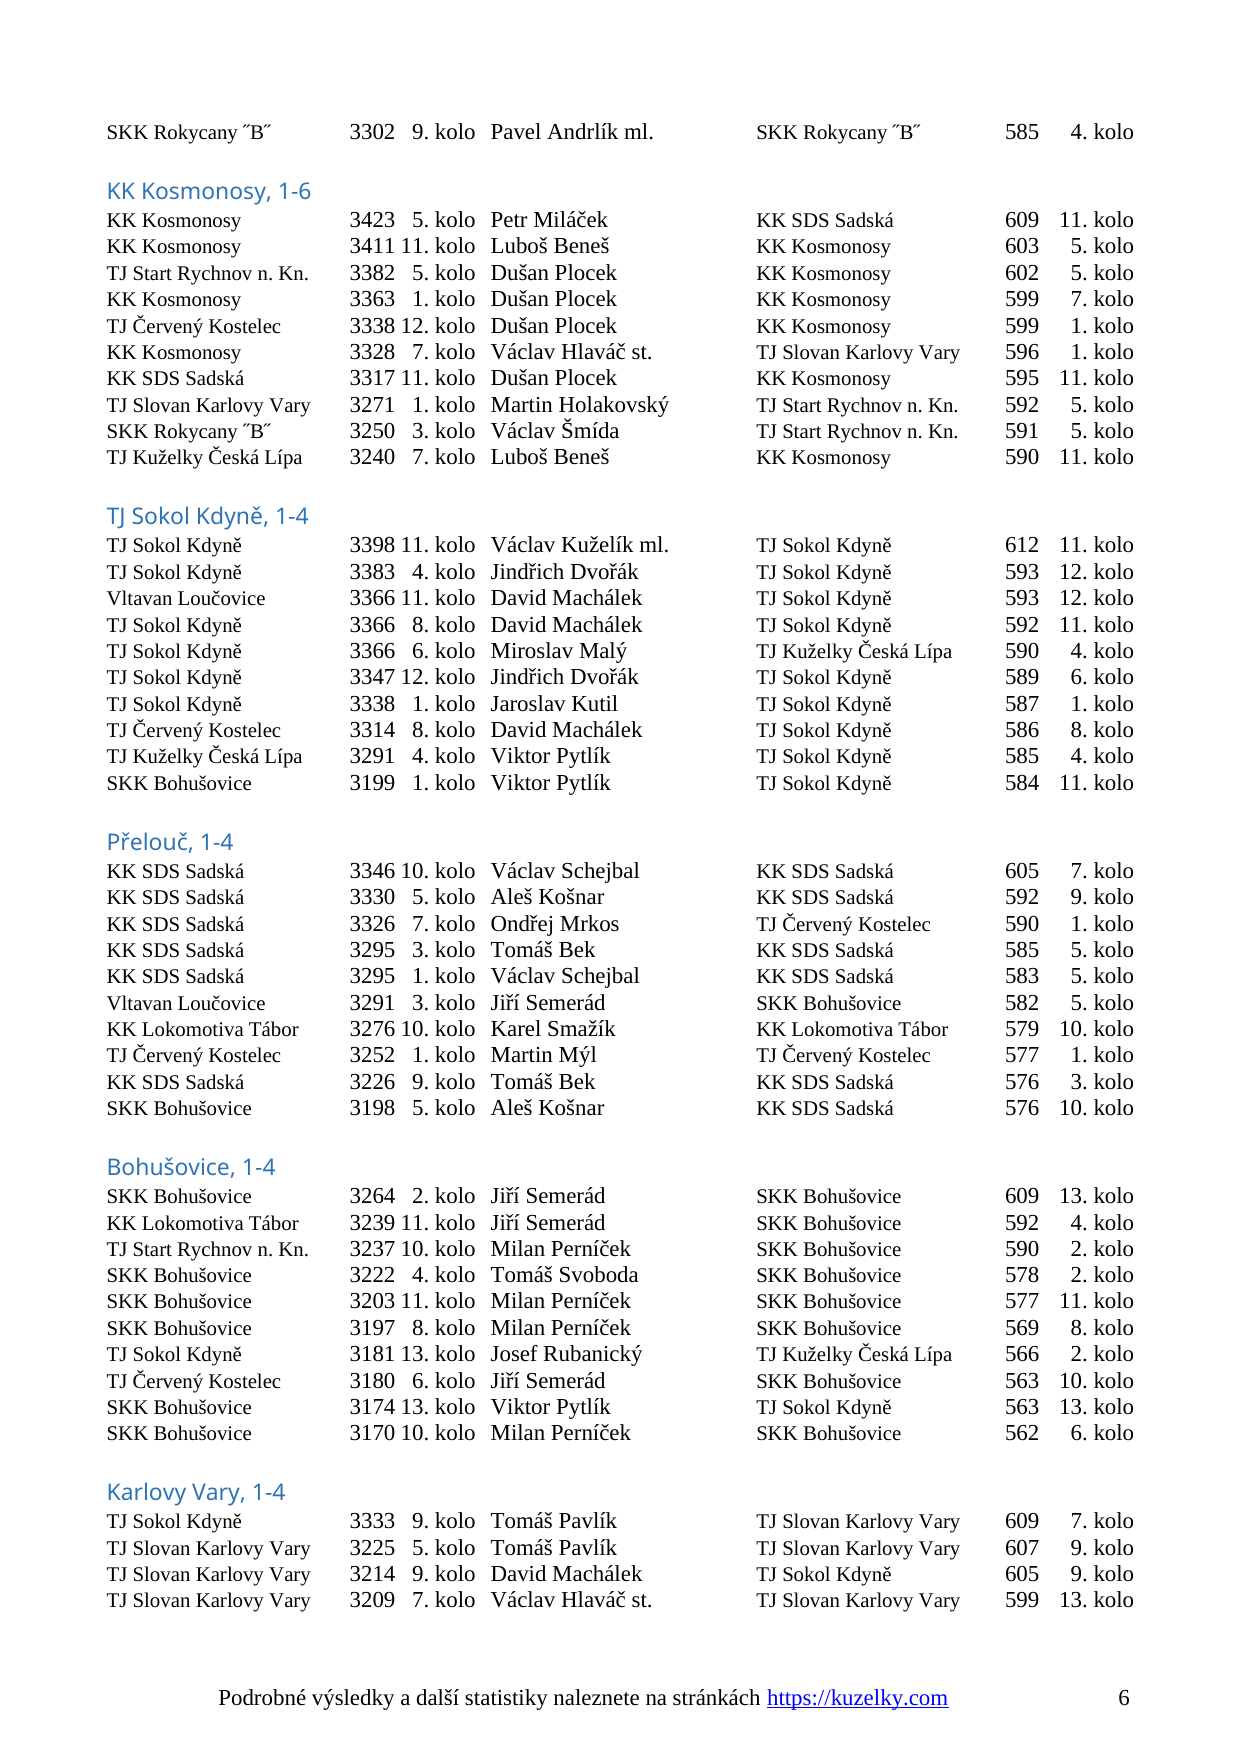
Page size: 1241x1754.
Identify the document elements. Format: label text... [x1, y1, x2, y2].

text TJ Slovan Karlovy Vary 3271 1. kolo Martin Holakovský TJ Start Rychnov n. Kn. 592 5. kolo [106, 391, 1134, 417]
subtitle Bohušovice, 1-4 [106, 1151, 1134, 1182]
text KK SDS Sadská 3317 11. kolo Dušan Plocek KK Kosmonosy 595 11. kolo [106, 364, 1134, 391]
text TJ Červený Kostelec 3314 8. kolo David Machálek TJ Sokol Kdyně 586 8. kolo [106, 716, 1134, 742]
text Vltavan Loučovice 3366 11. kolo David Machálek TJ Sokol Kdyně 593 12. kolo [106, 584, 1134, 611]
text TJ Sokol Kdyně 3383 4. kolo Jindřich Dvořák TJ Sokol Kdyně 593 12. kolo [106, 558, 1134, 584]
text SKK Rokycany ˝B˝ 3250 3. kolo Václav Šmída TJ Start Rychnov n. Kn. 591 5. kolo [106, 417, 1134, 443]
text TJ Červený Kostelec 3180 6. kolo Jiří Semerád SKK Bohušovice 563 10. kolo [106, 1367, 1134, 1393]
text KK Lokomotiva Tábor 3239 11. kolo Jiří Semerád SKK Bohušovice 592 4. kolo [106, 1208, 1134, 1235]
text KK Kosmonosy 3423 5. kolo Petr Miláček KK SDS Sadská 609 11. kolo [106, 206, 1134, 233]
text TJ Start Rychnov n. Kn. 3382 5. kolo Dušan Plocek KK Kosmonosy 602 5. kolo [106, 259, 1134, 285]
text TJ Slovan Karlovy Vary 3209 7. kolo Václav Hlaváč st. TJ Slovan Karlovy Vary 599 13. kolo [106, 1587, 1134, 1613]
text SKK Bohušovice 3222 4. kolo Tomáš Svoboda SKK Bohušovice 578 2. kolo [106, 1261, 1134, 1288]
text KK SDS Sadská 3346 10. kolo Václav Schejbal KK SDS Sadská 605 7. kolo [106, 857, 1134, 883]
text SKK Bohušovice 3198 5. kolo Aleš Košnar KK SDS Sadská 576 10. kolo [106, 1094, 1134, 1120]
text TJ Start Rychnov n. Kn. 3237 10. kolo Milan Perníček SKK Bohušovice 590 2. kolo [106, 1235, 1134, 1261]
text TJ Sokol Kdyně 3366 8. kolo David Machálek TJ Sokol Kdyně 592 11. kolo [106, 611, 1134, 637]
text SKK Bohušovice 3197 8. kolo Milan Perníček SKK Bohušovice 569 8. kolo [106, 1314, 1134, 1340]
text TJ Sokol Kdyně 3338 1. kolo Jaroslav Kutil TJ Sokol Kdyně 587 1. kolo [106, 690, 1134, 716]
text KK Kosmonosy 3363 1. kolo Dušan Plocek KK Kosmonosy 599 7. kolo [106, 285, 1134, 312]
text TJ Kuželky Česká Lípa 3291 4. kolo Viktor Pytlík TJ Sokol Kdyně 585 4. kolo [106, 742, 1134, 769]
text KK Kosmonosy 3328 7. kolo Václav Hlaváč st. TJ Slovan Karlovy Vary 596 1. kolo [106, 338, 1134, 364]
text SKK Rokycany ˝B˝ 3302 9. kolo Pavel Andrlík ml. SKK Rokycany ˝B˝ 585 4. kolo [106, 118, 1134, 144]
subtitle TJ Sokol Kdyně, 1-4 [106, 500, 1134, 532]
text Vltavan Loučovice 3291 3. kolo Jiří Semerád SKK Bohušovice 582 5. kolo [106, 989, 1134, 1015]
text TJ Červený Kostelec 3338 12. kolo Dušan Plocek KK Kosmonosy 599 1. kolo [106, 312, 1134, 338]
text KK SDS Sadská 3326 7. kolo Ondřej Mrkos TJ Červený Kostelec 590 1. kolo [106, 909, 1134, 936]
text KK SDS Sadská 3330 5. kolo Aleš Košnar KK SDS Sadská 592 9. kolo [106, 883, 1134, 909]
text TJ Kuželky Česká Lípa 3240 7. kolo Luboš Beneš KK Kosmonosy 590 11. kolo [106, 443, 1134, 470]
text TJ Sokol Kdyně 3333 9. kolo Tomáš Pavlík TJ Slovan Karlovy Vary 609 7. kolo [106, 1507, 1134, 1534]
text TJ Červený Kostelec 3252 1. kolo Martin Mýl TJ Červený Kostelec 577 1. kolo [106, 1041, 1134, 1068]
text TJ Slovan Karlovy Vary 3225 5. kolo Tomáš Pavlík TJ Slovan Karlovy Vary 607 9. kolo [106, 1534, 1134, 1560]
text TJ Slovan Karlovy Vary 3214 9. kolo David Machálek TJ Sokol Kdyně 605 9. kolo [106, 1560, 1134, 1587]
text KK SDS Sadská 3295 3. kolo Tomáš Bek KK SDS Sadská 585 5. kolo [106, 936, 1134, 962]
text SKK Bohušovice 3203 11. kolo Milan Perníček SKK Bohušovice 577 11. kolo [106, 1288, 1134, 1314]
text KK Lokomotiva Tábor 3276 10. kolo Karel Smažík KK Lokomotiva Tábor 579 10. kolo [106, 1015, 1134, 1041]
text KK SDS Sadská 3226 9. kolo Tomáš Bek KK SDS Sadská 576 3. kolo [106, 1068, 1134, 1094]
subtitle Přelouč, 1-4 [106, 826, 1134, 857]
subtitle KK Kosmonosy, 1-6 [106, 175, 1134, 206]
text SKK Bohušovice 3264 2. kolo Jiří Semerád SKK Bohušovice 609 13. kolo [106, 1182, 1134, 1208]
text TJ Sokol Kdyně 3398 11. kolo Václav Kuželík ml. TJ Sokol Kdyně 612 11. kolo [106, 532, 1134, 558]
text KK SDS Sadská 3295 1. kolo Václav Schejbal KK SDS Sadská 583 5. kolo [106, 962, 1134, 989]
text SKK Bohušovice 3170 10. kolo Milan Perníček SKK Bohušovice 562 6. kolo [106, 1419, 1134, 1446]
text TJ Sokol Kdyně 3366 6. kolo Miroslav Malý TJ Kuželky Česká Lípa 590 4. kolo [106, 637, 1134, 663]
text KK Kosmonosy 3411 11. kolo Luboš Beneš KK Kosmonosy 603 5. kolo [106, 233, 1134, 259]
text TJ Sokol Kdyně 3181 13. kolo Josef Rubanický TJ Kuželky Česká Lípa 566 2. kolo [106, 1340, 1134, 1367]
text SKK Bohušovice 3174 13. kolo Viktor Pytlík TJ Sokol Kdyně 563 13. kolo [106, 1393, 1134, 1419]
text TJ Sokol Kdyně 3347 12. kolo Jindřich Dvořák TJ Sokol Kdyně 589 6. kolo [106, 663, 1134, 690]
text SKK Bohušovice 3199 1. kolo Viktor Pytlík TJ Sokol Kdyně 584 11. kolo [106, 769, 1134, 795]
subtitle Karlovy Vary, 1-4 [106, 1476, 1134, 1507]
